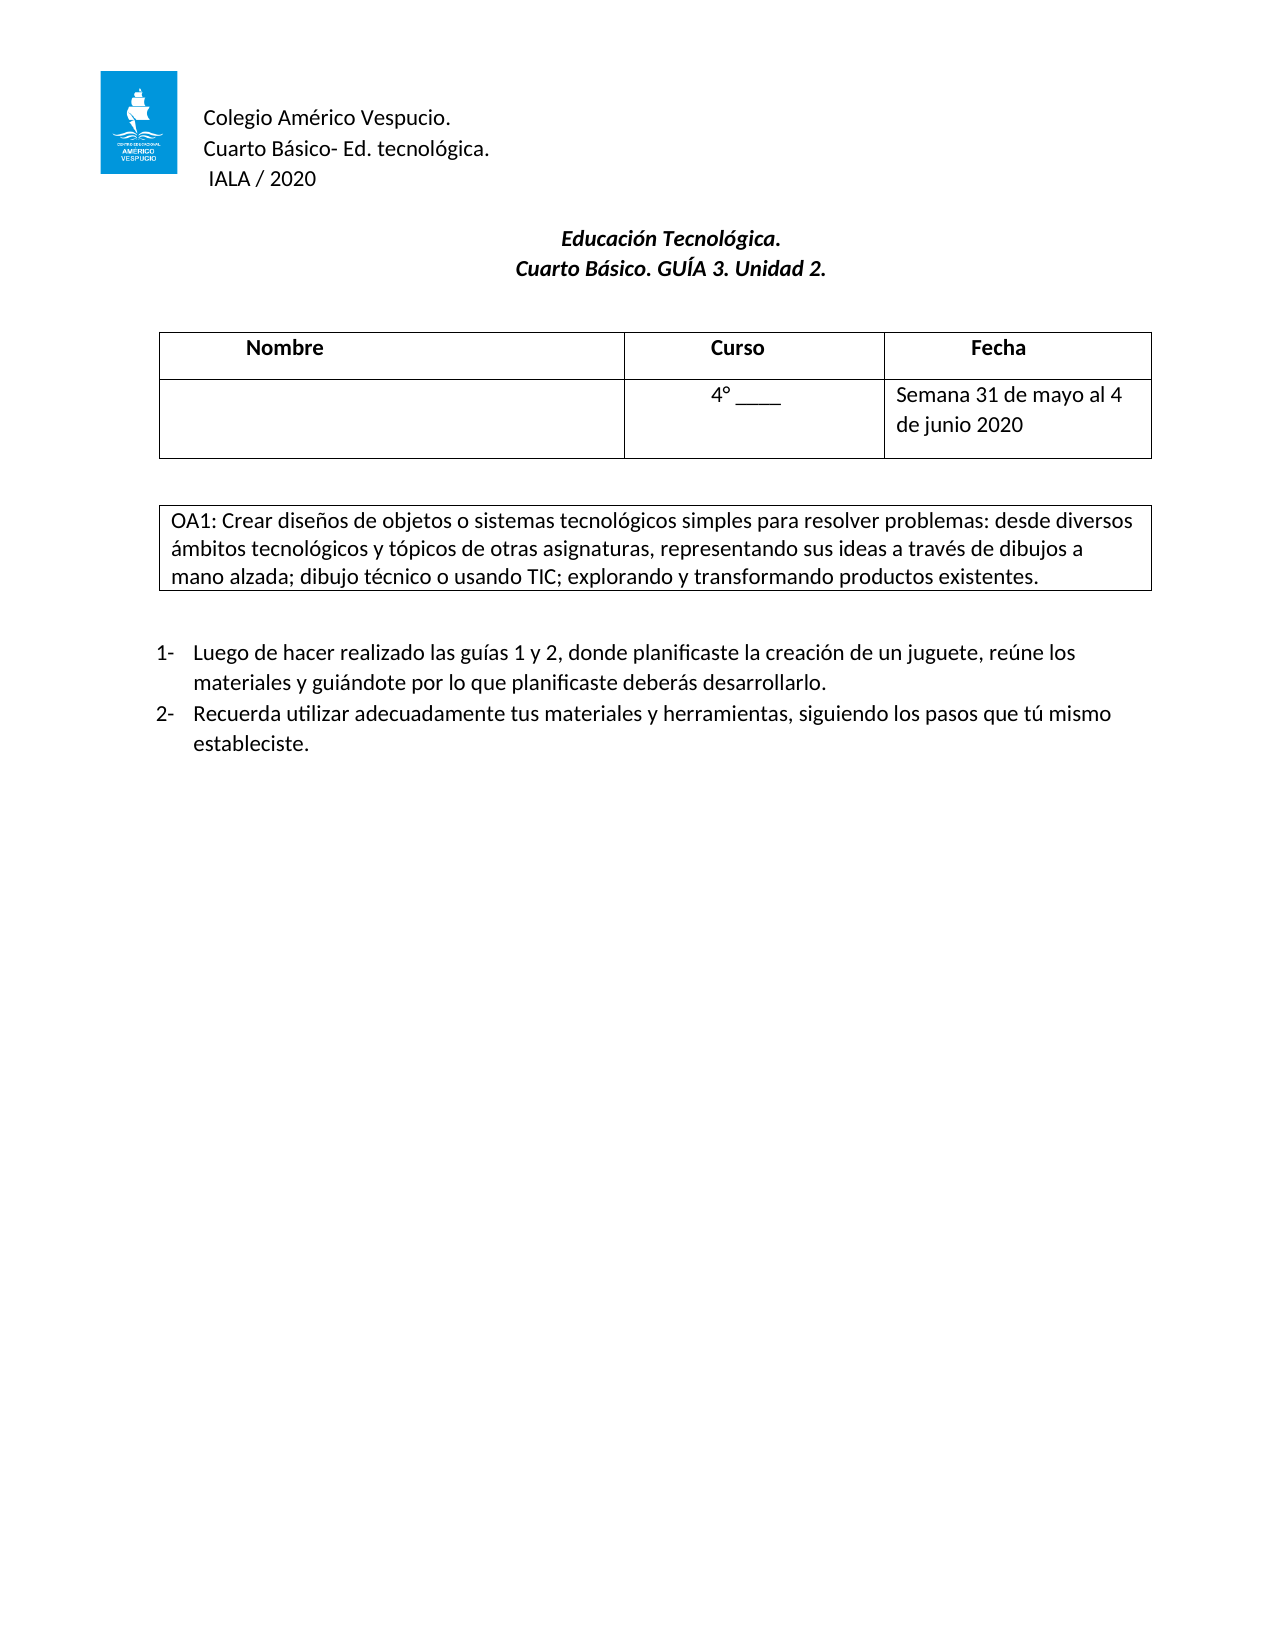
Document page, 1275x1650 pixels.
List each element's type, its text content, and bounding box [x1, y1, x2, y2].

table_cell Semana 31 de mayo al 4 de junio 2020 [885, 380, 1151, 457]
list Educación Tecnológica. [193, 224, 1152, 252]
table_header OA1: Crear diseños de objetos o sistemas tecnológicos simples para resolver problemas: desde diversos ámbitos tecnológicos y tópicos de otras asignaturas, representando sus ideas a través de dibujos a mano alzada; dibujo técnico o usando TIC; explorando y transformando productos existentes. [160, 506, 1151, 590]
table_header Nombre [160, 333, 624, 379]
table_header Fecha [885, 333, 1151, 379]
list Luego de hacer realizado las guías 1 y 2, donde planificaste la creación de un juguete, reúne los materiales y guiándote por lo que planificaste deberás desarrollarlo. [156, 638, 1152, 697]
list Cuarto Básico. GUÍA 3. Unidad 2. [193, 254, 1152, 282]
table_cell 4° ____ [625, 380, 884, 457]
list Colegio Américo Vespucio. [193, 103, 1152, 131]
table_header Curso [625, 333, 884, 379]
list Recuerda utilizar adecuadamente tus materiales y herramientas, siguiendo los pasos que tú mismo estableciste. [156, 699, 1152, 757]
list Cuarto Básico- Ed. tecnológica. [193, 134, 1152, 162]
table_cell [160, 380, 624, 457]
picture [128, 91, 148, 128]
list IALA / 2020 [193, 164, 1152, 192]
